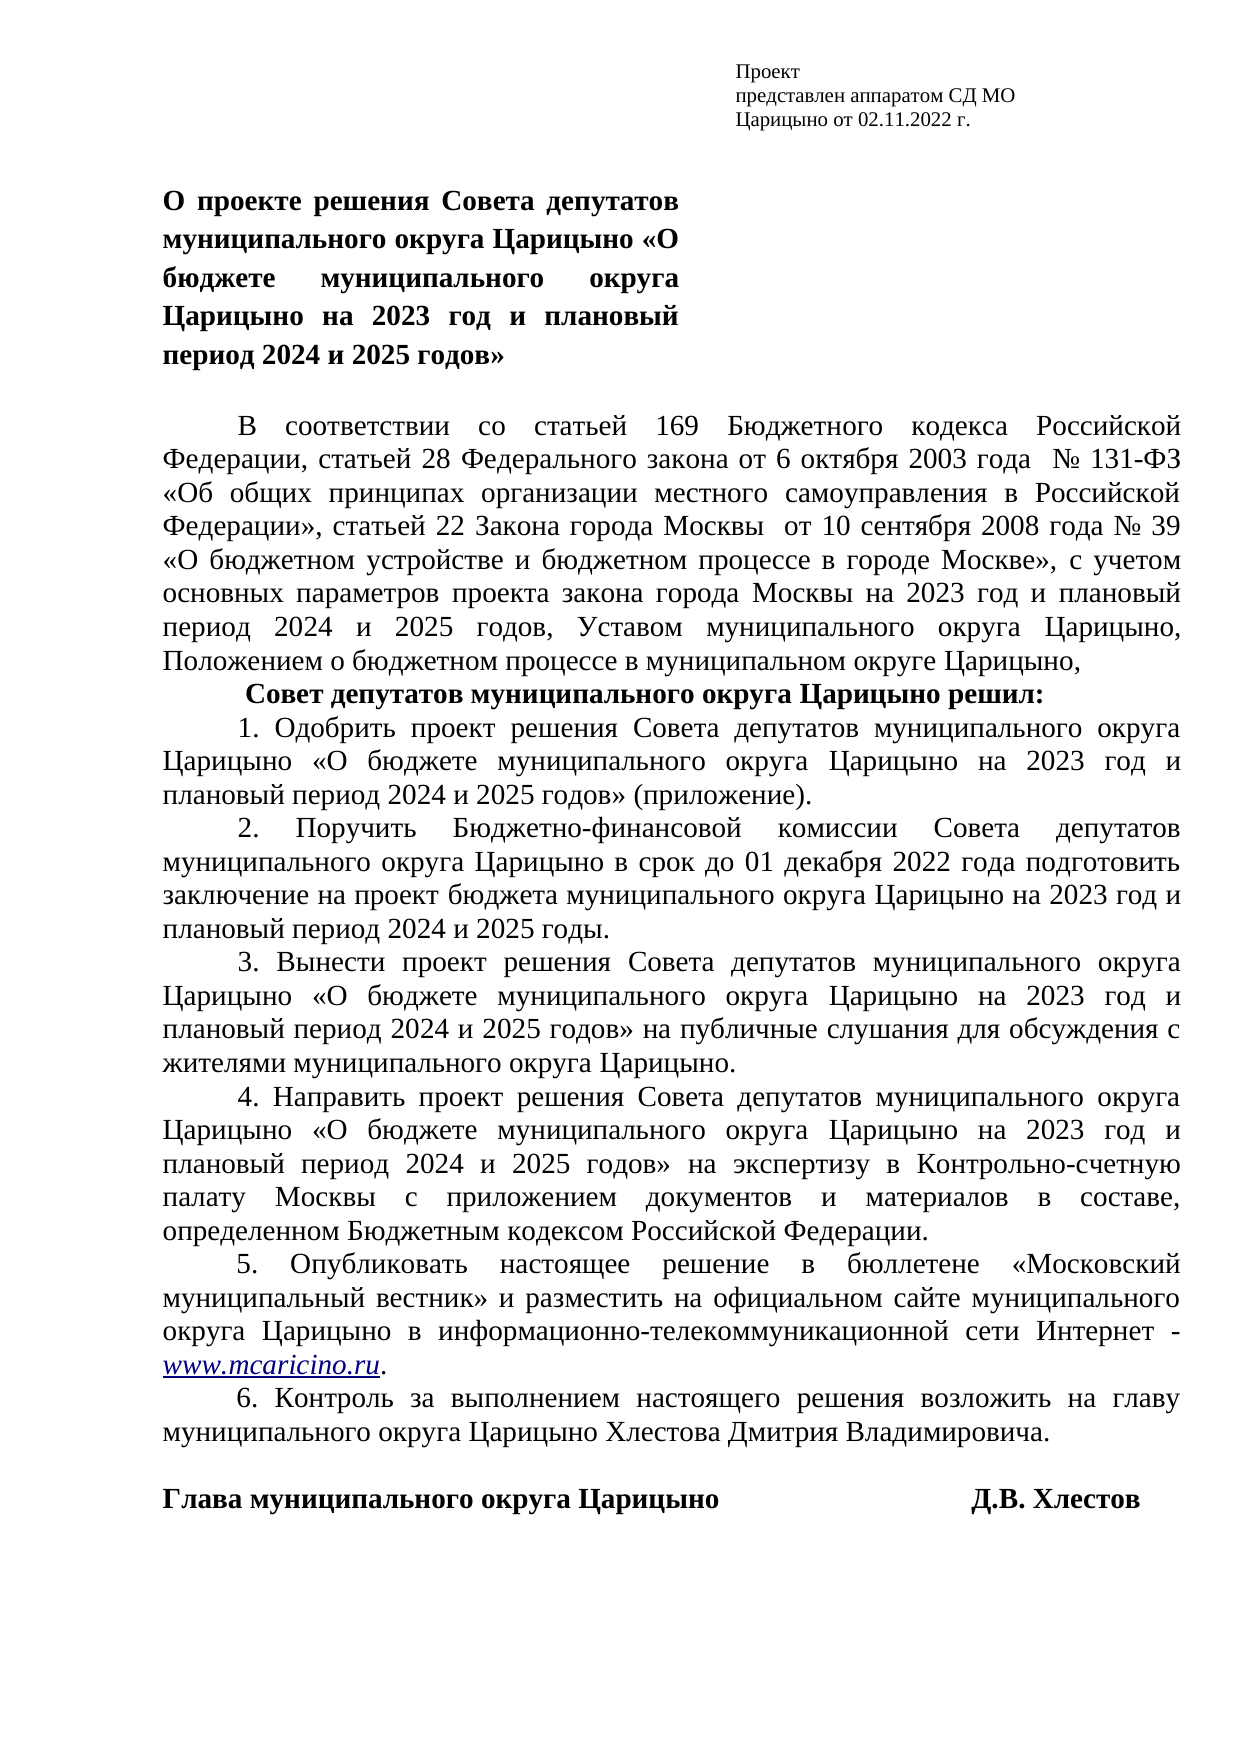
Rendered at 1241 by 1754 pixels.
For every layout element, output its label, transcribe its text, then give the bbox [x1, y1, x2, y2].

text Проект [735, 59, 1108, 83]
text В соответствии со статьей 169 Бюджетного кодекса Российской Федерации, статьей 28 Федерального закона от 6 октября 2003 года № 131-ФЗ «Об общих принципах организации местного самоуправления в Российской Федерации», статьей 22 Закона города Москвы от 10 сентября 2008 года № 39 «О бюджетном устройстве и бюджетном процессе в городе Москве», с учетом основных параметров проекта закона города Москвы на 2023 год и плановый период 2024 и 2025 годов, Уставом муниципального округа Царицыно, Положением о бюджетном процессе в муниципальном округе Царицыно, [162, 408, 1181, 676]
text 5. Опубликовать настоящее решение в бюллетене «Московский муниципальный вестник» и разместить на официальном сайте муниципального округа Царицыно в информационно-телекоммуникационной сети Интернет - www.mcaricino.ru. [162, 1246, 1181, 1381]
table_header О проекте решения Совета депутатов муниципального округа Царицыно «О бюджете муниципального округа Царицыно на 2023 год и плановый период 2024 и 2025 годов» [163, 183, 691, 374]
text 2. Поручить Бюджетно-финансовой комиссии Совета депутатов муниципального округа Царицыно в срок до 01 декабря 2022 года подготовить заключение на проект бюджета муниципального округа Царицыно на 2023 год и плановый период 2024 и 2025 годы. [162, 810, 1181, 944]
text 1. Одобрить проект решения Совета депутатов муниципального округа Царицыно «О бюджете муниципального округа Царицыно на 2023 год и плановый период 2024 и 2025 годов» (приложение). [162, 710, 1181, 810]
text представлен аппаратом СД МО Царицыно от 02.11.2022 г. [735, 83, 1108, 131]
text Совет депутатов муниципального округа Царицыно решил: [162, 676, 1181, 710]
text 6. Контроль за выполнением настоящего решения возложить на главу муниципального округа Царицыно Хлестова Дмитрия Владимировича. [162, 1381, 1181, 1448]
text 3. Вынести проект решения Совета депутатов муниципального округа Царицыно «О бюджете муниципального округа Царицыно на 2023 год и плановый период 2024 и 2025 годов» на публичные слушания для обсуждения с жителями муниципального округа Царицыно. [162, 944, 1181, 1079]
text 4. Направить проект решения Совета депутатов муниципального округа Царицыно «О бюджете муниципального округа Царицыно на 2023 год и плановый период 2024 и 2025 годов» на экспертизу в Контрольно-счетную палату Москвы с приложением документов и материалов в составе, определенном Бюджетным кодексом Российской Федерации. [162, 1079, 1181, 1246]
text Глава муниципального округа Царицыно Д.В. Хлестов [162, 1481, 1192, 1515]
